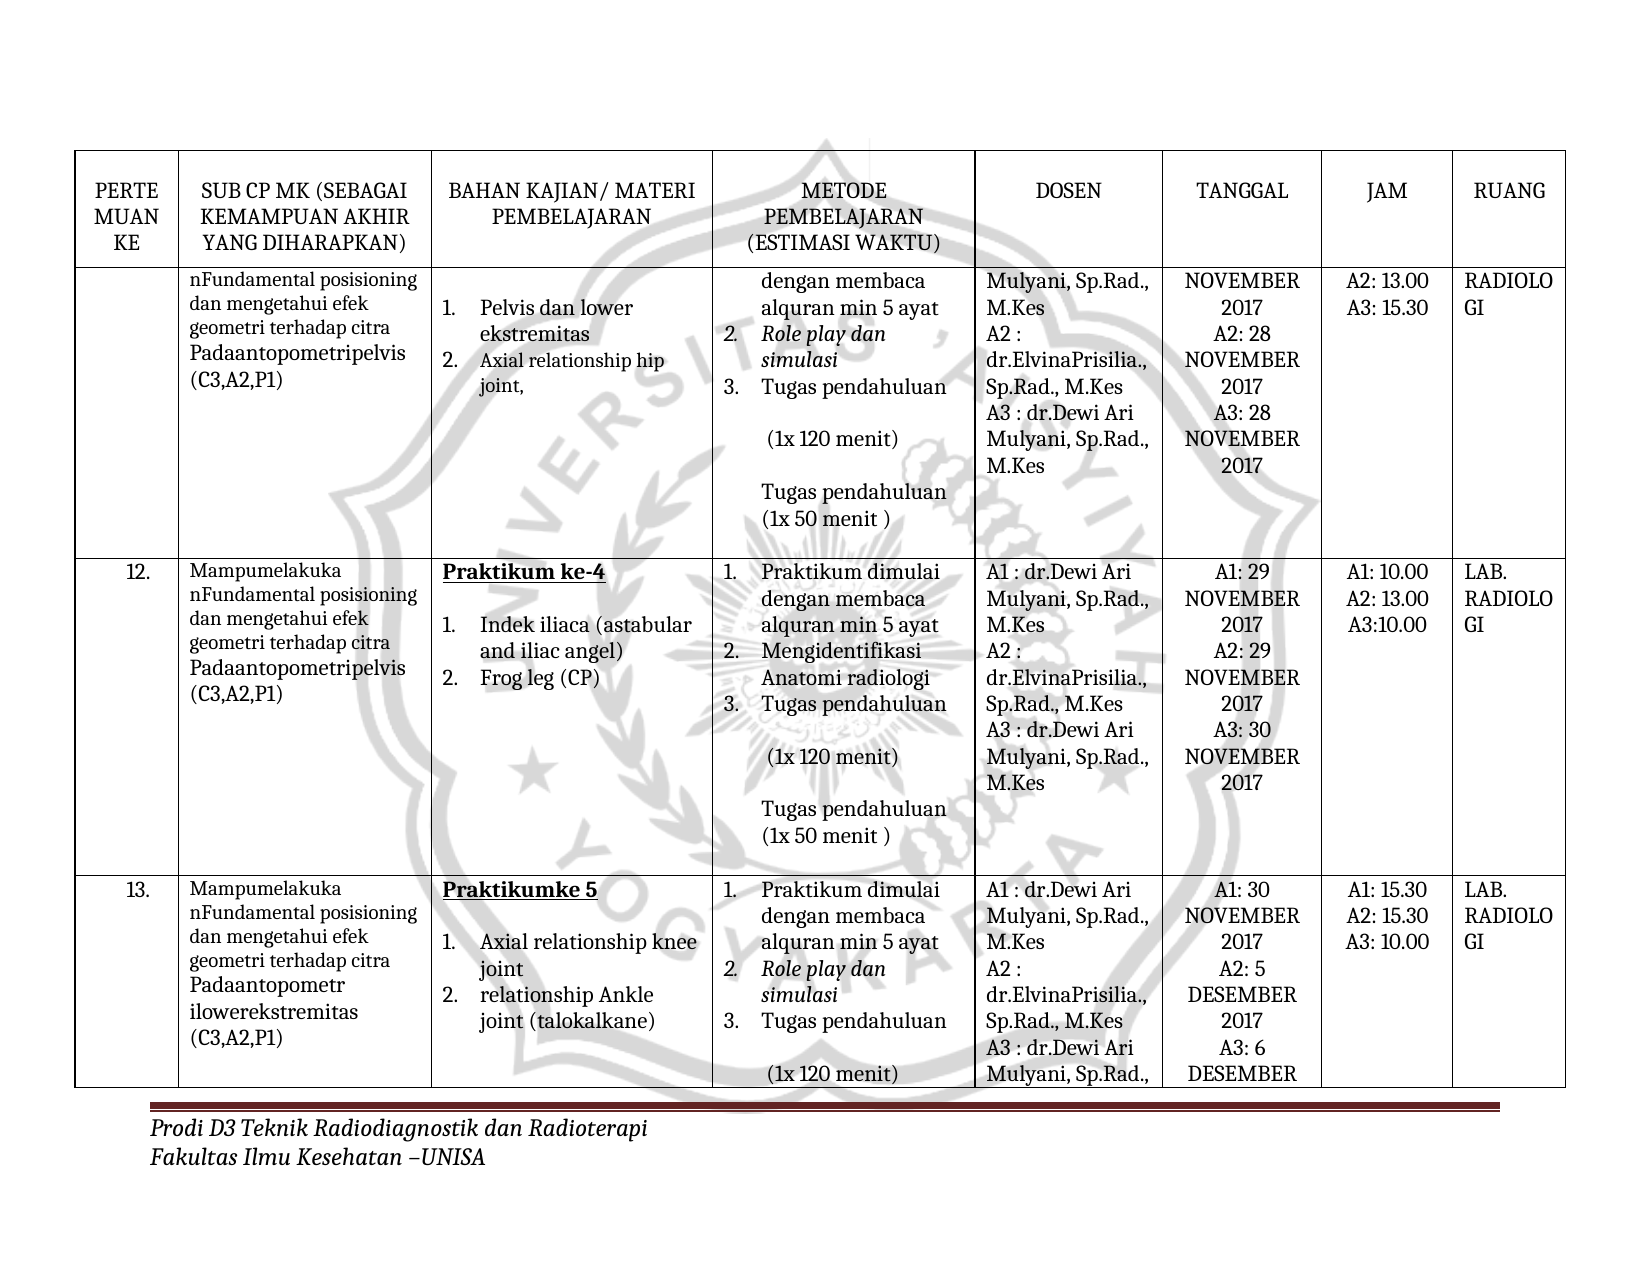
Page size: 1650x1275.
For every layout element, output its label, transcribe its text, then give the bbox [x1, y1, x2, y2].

table_header JAM [1322, 151, 1452, 267]
table_cell LAB. RADIOLOGI [1453, 268, 1565, 558]
table_cell Praktikum dimulai dengan membaca alquran min 5 ayat Role play dan simulasi Tugas pendahuluan (1x 120 menit) Tugas pendahuluan (1x 50 menit ) [713, 268, 974, 558]
table_cell Praktikum ke-4 Indek iliaca (astabular and iliac angel) Frog leg (CP) [432, 559, 712, 875]
table_header BAHAN KAJIAN/ MATERI PEMBELAJARAN [432, 151, 712, 267]
table_header SUB CP MK (SEBAGAI KEMAMPUAN AKHIR YANG DIHARAPKAN) [179, 151, 431, 267]
table_cell A1 : dr.Dewi Ari Mulyani, Sp.Rad., M.Kes A2 : dr.ElvinaPrisilia., Sp.Rad., M.Kes A3 : dr.Dewi Ari Mulyani, Sp.Rad., M.Kes [976, 268, 1162, 558]
table_cell LAB. RADIOLOGI [1453, 876, 1565, 1087]
table_cell [76, 559, 178, 875]
table_cell Praktikum dimulai dengan membaca alquran min 5 ayat Mengidentifikasi Anatomi radiologi Tugas pendahuluan (1x 120 menit) Tugas pendahuluan (1x 50 menit ) [713, 559, 974, 875]
table_header RUANG [1453, 151, 1565, 267]
table_cell Praktikum dimulai dengan membaca alquran min 5 ayat Role play dan simulasi Tugas pendahuluan (1x 120 menit) Tugas pendahuluan (1x 50 menit ) [713, 876, 974, 1087]
table_header TANGGAL [1163, 151, 1321, 267]
table_cell A1: 10.00 A2: 13.00 A3:10.00 [1322, 559, 1452, 875]
table_cell A1 : dr.Dewi Ari Mulyani, Sp.Rad., M.Kes A2 : dr.ElvinaPrisilia., Sp.Rad., M.Kes A3 : dr.Dewi Ari Mulyani, Sp.Rad., M.Kes [976, 876, 1162, 1087]
table_cell [76, 876, 178, 1087]
table_header PERTEMUAN KE [76, 151, 178, 267]
table_cell A1: 15.30 A2: 15.30 A3: 10.00 [1322, 876, 1452, 1087]
table_cell MampumelakukanFundamental posisioning dan mengetahui efek geometri terhadap citra Padaantopometrilowerekstremitas (C3,A2,P1) [179, 876, 431, 1087]
table_cell MampumelakukanFundamental posisioning dan mengetahui efek geometri terhadap citra Padaantopometripelvis (C3,A2,P1) [179, 268, 431, 558]
table_cell A1: 25 NOVEMBER 2017 A2: 28 NOVEMBER 2017 A3: 28 NOVEMBER 2017 [1163, 268, 1321, 558]
table_cell A1: 30 NOVEMBER 2017 A2: 5 DESEMBER 2017 A3: 6 DESEMBER 2017 [1163, 876, 1321, 1087]
table_cell A1: 13.00 A2: 13.00 A3: 15.30 [1322, 268, 1452, 558]
table_header METODE PEMBELAJARAN (ESTIMASI WAKTU) [713, 151, 974, 267]
table_header DOSEN [976, 151, 1162, 267]
table_cell A1 : dr.Dewi Ari Mulyani, Sp.Rad., M.Kes A2 : dr.ElvinaPrisilia., Sp.Rad., M.Kes A3 : dr.Dewi Ari Mulyani, Sp.Rad., M.Kes [976, 559, 1162, 875]
table_cell MampumelakukanFundamental posisioning dan mengetahui efek geometri terhadap citra Padaantopometripelvis (C3,A2,P1) [179, 559, 431, 875]
table_cell [76, 268, 178, 558]
table_cell Praktikum ke-3 Pelvis dan lower ekstremitas Axial relationship hip joint, [432, 268, 712, 558]
table_cell A1: 29 NOVEMBER 2017 A2: 29 NOVEMBER 2017 A3: 30 NOVEMBER 2017 [1163, 559, 1321, 875]
table_cell Praktikumke 5 Axial relationship knee joint relationship Ankle joint (talokalkane) [432, 876, 712, 1087]
table_cell LAB. RADIOLOGI [1453, 559, 1565, 875]
